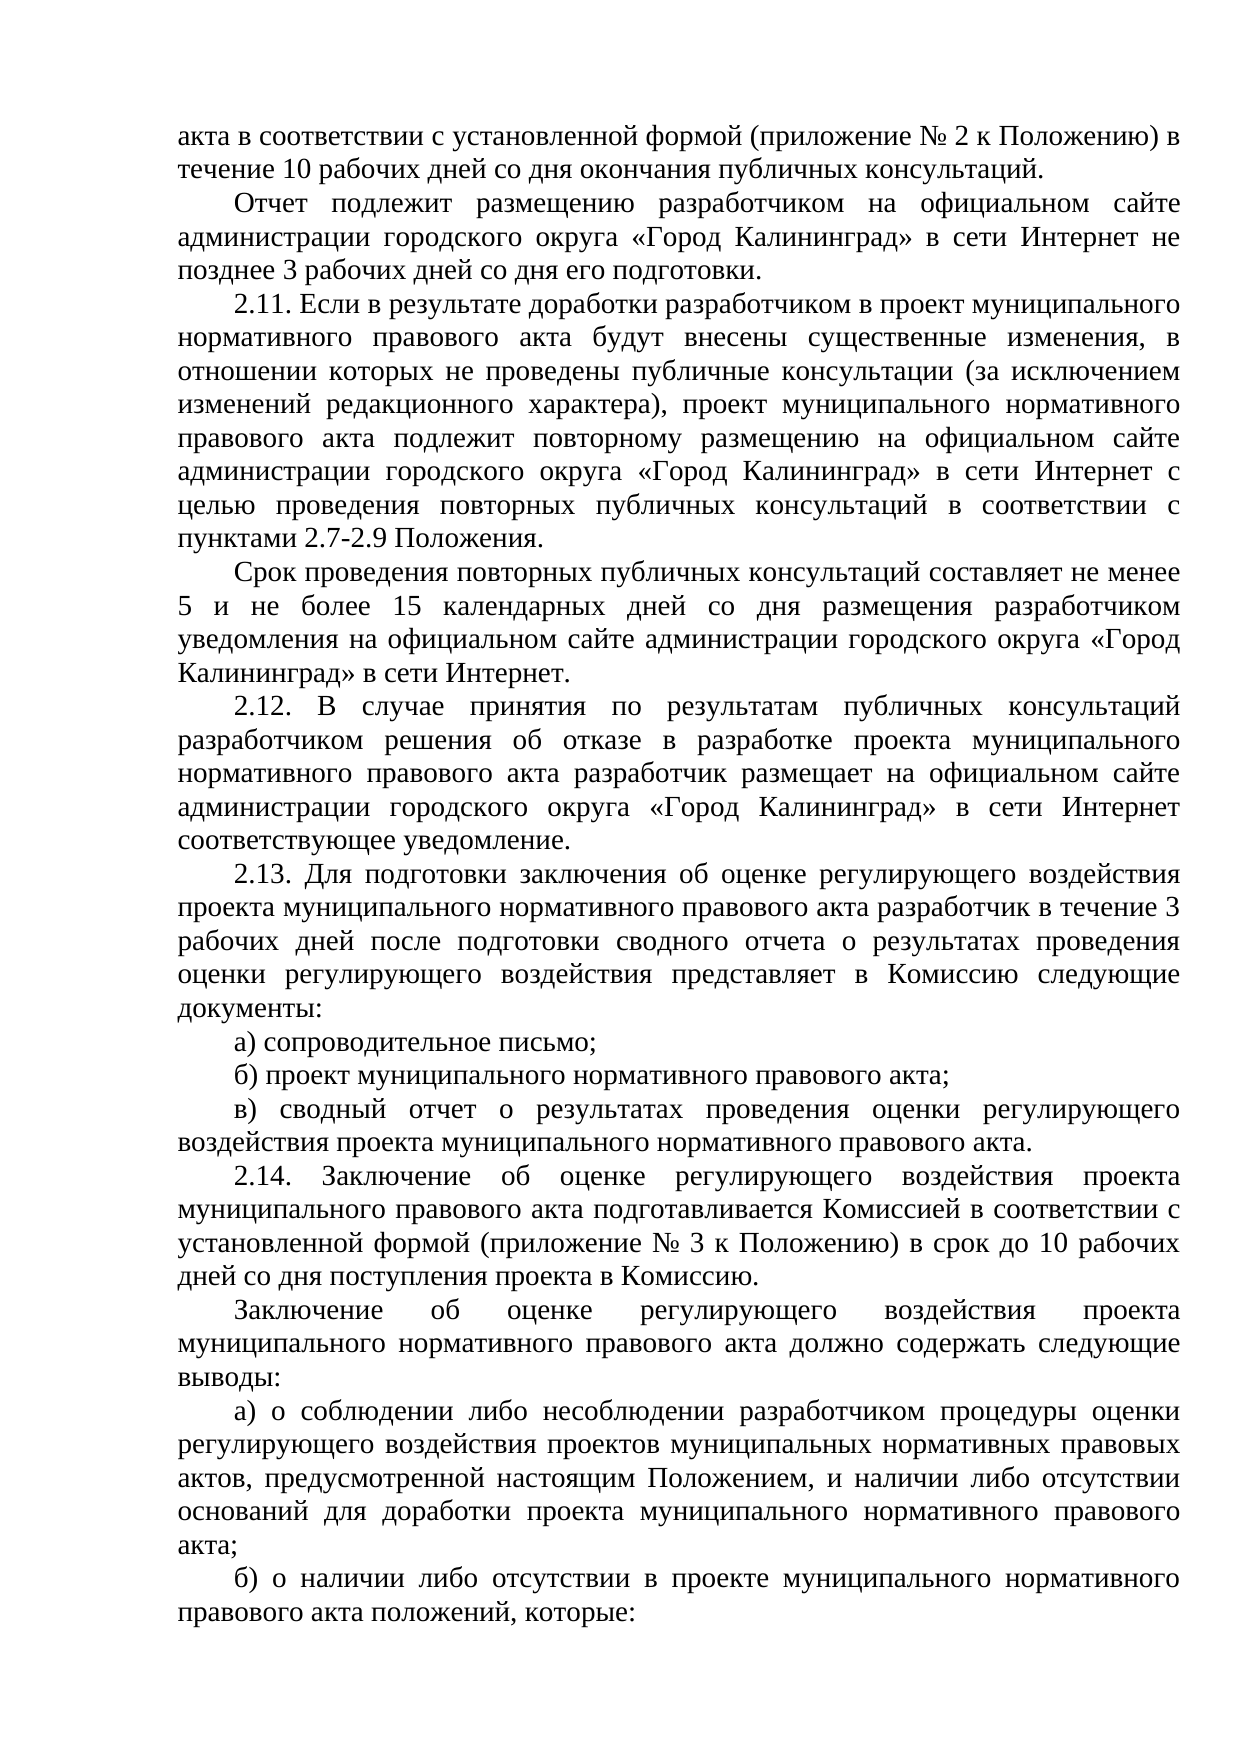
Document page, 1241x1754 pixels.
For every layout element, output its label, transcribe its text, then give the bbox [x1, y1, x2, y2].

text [177, 118, 1181, 185]
text 2.13. Для подготовки заключения об оценке регулирующего воздействия проекта муниципального нормативного правового акта разработчик в течение 3 рабочих дней после подготовки сводного отчета о результатах проведения оценки регулирующего воздействия представляет в Комиссию следующие документы: [177, 856, 1181, 1024]
text б) о наличии либо отсутствии в проекте муниципального нормативного правового акта положений, которые: [177, 1560, 1181, 1627]
text 2.11. Если в результате доработки разработчиком в проект муниципального нормативного правового акта будут внесены существенные изменения, в отношении которых не проведены публичные консультации (за исключением изменений редакционного характера), проект муниципального нормативного правового акта подлежит повторному размещению на официальном сайте администрации городского округа «Город Калининград» в сети Интернет с целью проведения повторных публичных консультаций в соответствии с пунктами 2.7-2.9 Положения. [177, 286, 1181, 554]
text Отчет подлежит размещению разработчиком на официальном сайте администрации городского округа «Город Калининград» в сети Интернет не позднее 3 рабочих дней со дня его подготовки. [177, 185, 1181, 286]
text б) проект муниципального нормативного правового акта; [177, 1057, 1181, 1091]
text Заключение об оценке регулирующего воздействия проекта муниципального нормативного правового акта должно содержать следующие выводы: [177, 1292, 1181, 1393]
text 2.12. В случае принятия по результатам публичных консультаций разработчиком решения об отказе в разработке проекта муниципального нормативного правового акта разработчик размещает на официальном сайте администрации городского округа «Город Калининград» в сети Интернет соответствующее уведомление. [177, 688, 1181, 856]
text 2.14. Заключение об оценке регулирующего воздействия проекта муниципального правового акта подготавливается Комиссией в соответствии с установленной формой (приложение № 3 к Положению) в срок до 10 рабочих дней со дня поступления проекта в Комиссию. [177, 1158, 1181, 1292]
text в) сводный отчет о результатах проведения оценки регулирующего воздействия проекта муниципального нормативного правового акта. [177, 1091, 1181, 1158]
text а) о соблюдении либо несоблюдении разработчиком процедуры оценки регулирующего воздействия проектов муниципальных нормативных правовых актов, предусмотренной настоящим Положением, и наличии либо отсутствии оснований для доработки проекта муниципального нормативного правового акта; [177, 1393, 1181, 1560]
text а) сопроводительное письмо; [177, 1024, 1181, 1057]
text Срок проведения повторных публичных консультаций составляет не менее 5 и не более 15 календарных дней со дня размещения разработчиком уведомления на официальном сайте администрации городского округа «Город Калининград» в сети Интернет. [177, 554, 1181, 688]
